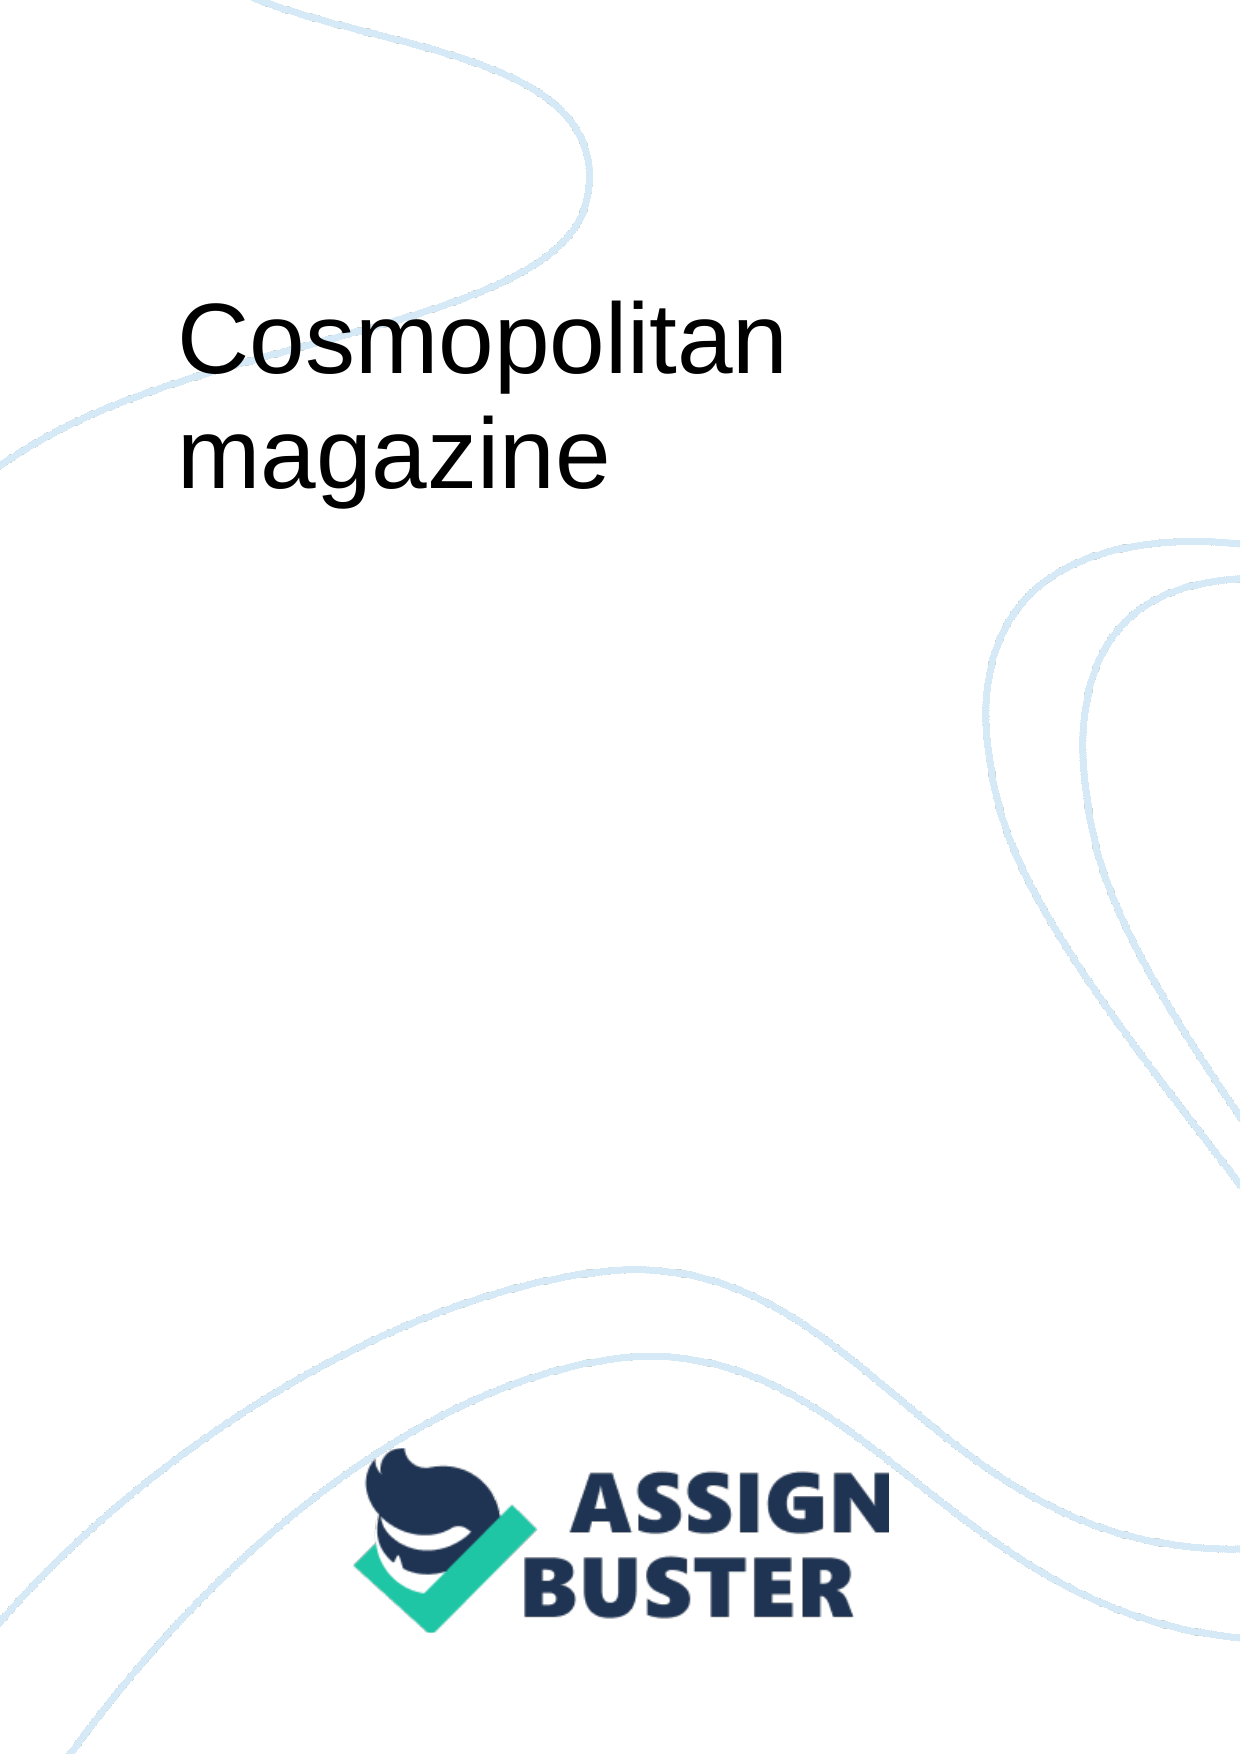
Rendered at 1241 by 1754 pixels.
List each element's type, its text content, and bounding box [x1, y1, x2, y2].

picture [0, 0, 1241, 1754]
subtitle Cosmopolitan magazine [177, 279, 1152, 509]
